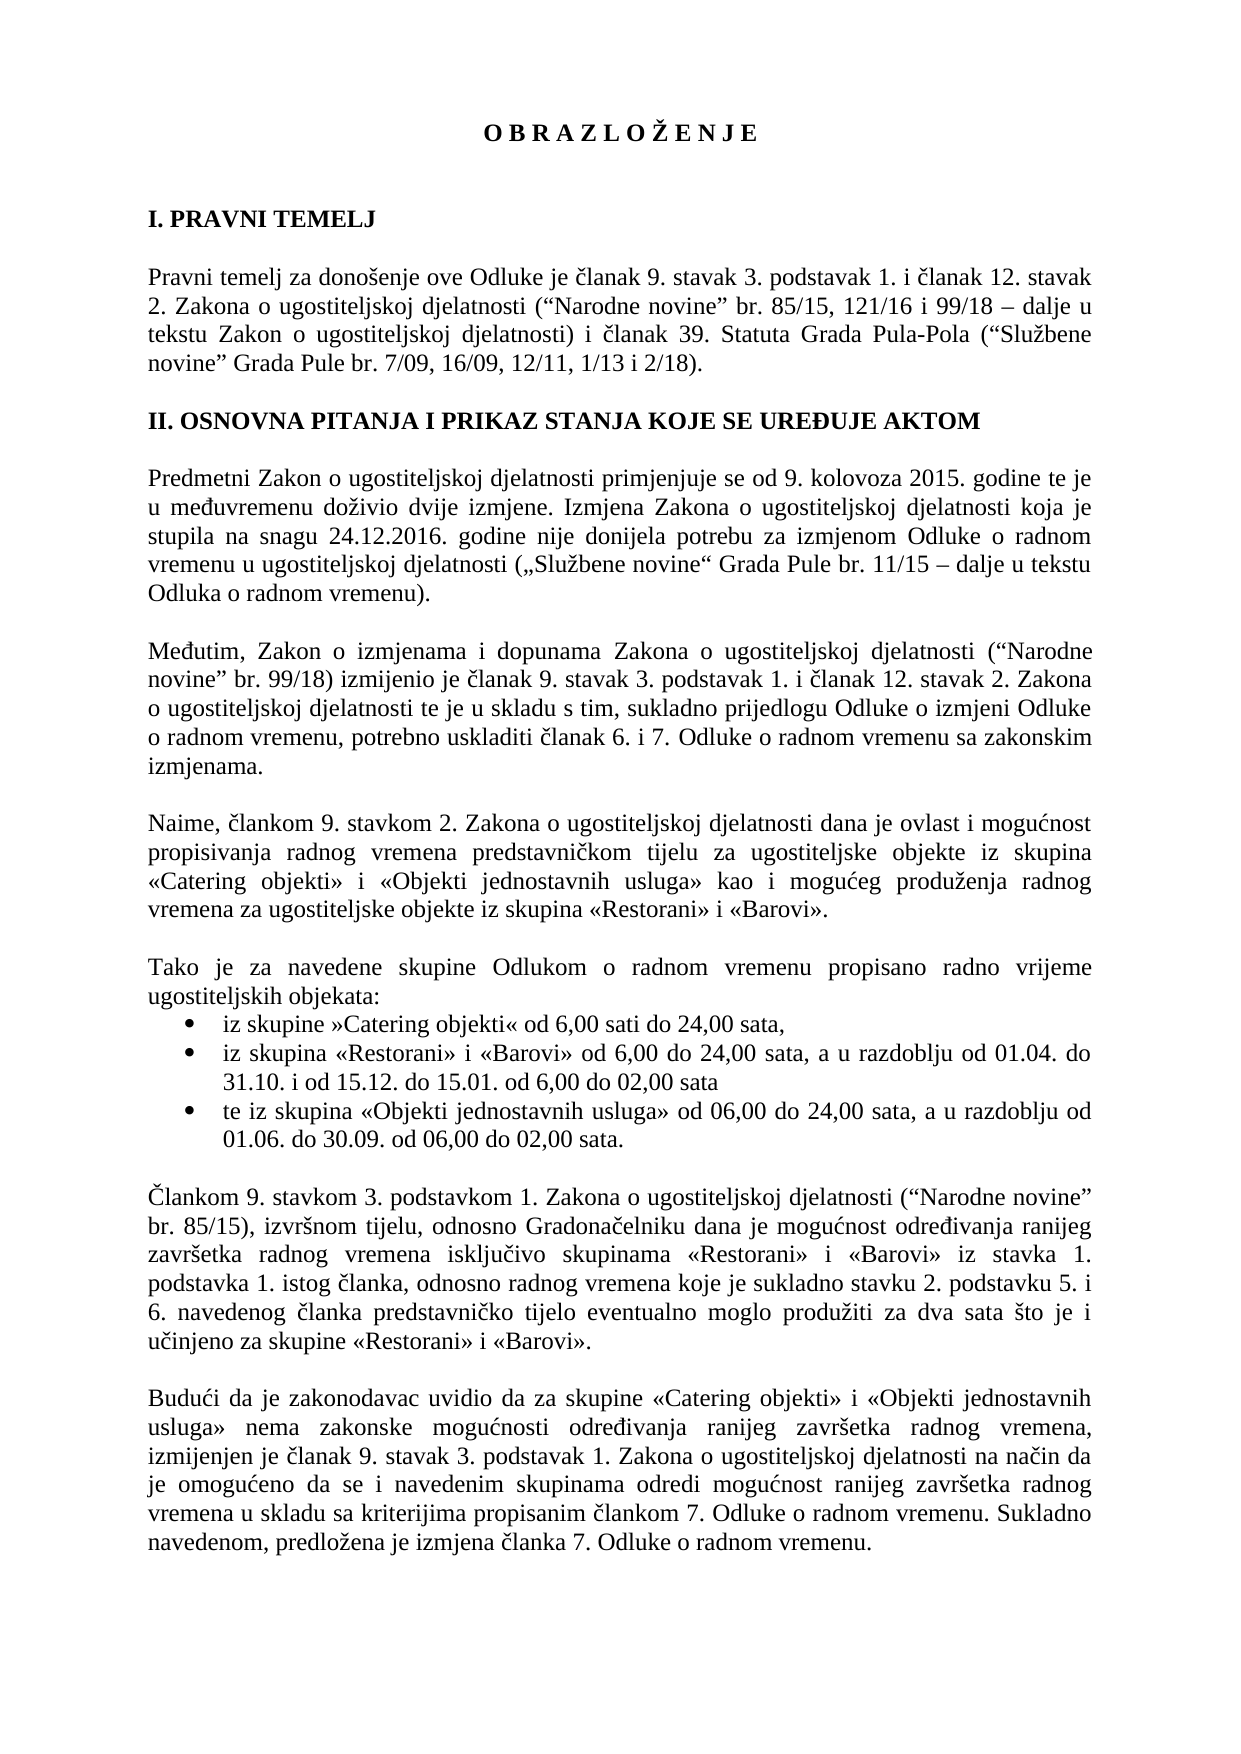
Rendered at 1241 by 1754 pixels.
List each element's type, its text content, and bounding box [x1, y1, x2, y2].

text I. PRAVNI TEMELJ [148, 204, 1093, 233]
text Naime, člankom 9. stavkom 2. Zakona o ugostiteljskoj djelatnosti dana je ovlast i mogućnost propisivanja radnog vremena predstavničkom tijelu za ugostiteljske objekte iz skupina «Catering objekti» i «Objekti jednostavnih usluga» kao i mogućeg produženja radnog vremena za ugostiteljske objekte iz skupina «Restorani» i «Barovi». [148, 808, 1093, 923]
list iz skupina «Restorani» i «Barovi» od 6,00 do 24,00 sata, a u razdoblju od 01.04. do 31.10. i od 15.12. do 15.01. od 6,00 do 02,00 sata [185, 1038, 1093, 1096]
text Međutim, Zakon o izmjenama i dopunama Zakona o ugostiteljskoj djelatnosti (“Narodne novine” br. 99/18) izmijenio je članak 9. stavak 3. podstavak 1. i članak 12. stavak 2. Zakona o ugostiteljskoj djelatnosti te je u skladu s tim, sukladno prijedlogu Odluke o izmjeni Odluke o radnom vremenu, potrebno uskladiti članak 6. i 7. Odluke o radnom vremenu sa zakonskim izmjenama. [148, 636, 1093, 779]
list te iz skupina «Objekti jednostavnih usluga» od 06,00 do 24,00 sata, a u razdoblju od 01.06. do 30.09. od 06,00 do 02,00 sata. [185, 1096, 1093, 1153]
text Pravni temelj za donošenje ove Odluke je članak 9. stavak 3. podstavak 1. i članak 12. stavak 2. Zakona o ugostiteljskoj djelatnosti (“Narodne novine” br. 85/15, 121/16 i 99/18 – dalje u tekstu Zakon o ugostiteljskoj djelatnosti) i članak 39. Statuta Grada Pula-Pola (“Službene novine” Grada Pule br. 7/09, 16/09, 12/11, 1/13 i 2/18). [148, 262, 1093, 377]
text Tako je za navedene skupine Odlukom o radnom vremenu propisano radno vrijeme ugostiteljskih objekata: [148, 952, 1093, 1009]
text II. OSNOVNA PITANJA I PRIKAZ STANJA KOJE SE UREĐUJE AKTOM [148, 406, 1093, 434]
text O B R A Z L O Ž E N J E [148, 118, 1093, 147]
text Predmetni Zakon o ugostiteljskoj djelatnosti primjenjuje se od 9. kolovoza 2015. godine te je u međuvremenu doživio dvije izmjene. Izmjena Zakona o ugostiteljskoj djelatnosti koja je stupila na snagu 24.12.2016. godine nije donijela potrebu za izmjenom Odluke o radnom vremenu u ugostiteljskoj djelatnosti („Službene novine“ Grada Pule br. 11/15 – dalje u tekstu Odluka o radnom vremenu). [148, 463, 1093, 607]
text Budući da je zakonodavac uvidio da za skupine «Catering objekti» i «Objekti jednostavnih usluga» nema zakonske mogućnosti određivanja ranijeg završetka radnog vremena, izmijenjen je članak 9. stavak 3. podstavak 1. Zakona o ugostiteljskoj djelatnosti na način da je omogućeno da se i navedenim skupinama odredi mogućnost ranijeg završetka radnog vremena u skladu sa kriterijima propisanim člankom 7. Odluke o radnom vremenu. Sukladno navedenom, predložena je izmjena članka 7. Odluke o radnom vremenu. [148, 1383, 1093, 1556]
text Člankom 9. stavkom 3. podstavkom 1. Zakona o ugostiteljskoj djelatnosti (“Narodne novine” br. 85/15), izvršnom tijelu, odnosno Gradonačelniku dana je mogućnost određivanja ranijeg završetka radnog vremena isključivo skupinama «Restorani» i «Barovi» iz stavka 1. podstavka 1. istog članka, odnosno radnog vremena koje je sukladno stavku 2. podstavku 5. i 6. navedenog članka predstavničko tijelo eventualno moglo produžiti za dva sata što je i učinjeno za skupine «Restorani» i «Barovi». [148, 1182, 1093, 1354]
list iz skupine »Catering objekti« od 6,00 sati do 24,00 sata, [185, 1009, 1093, 1038]
